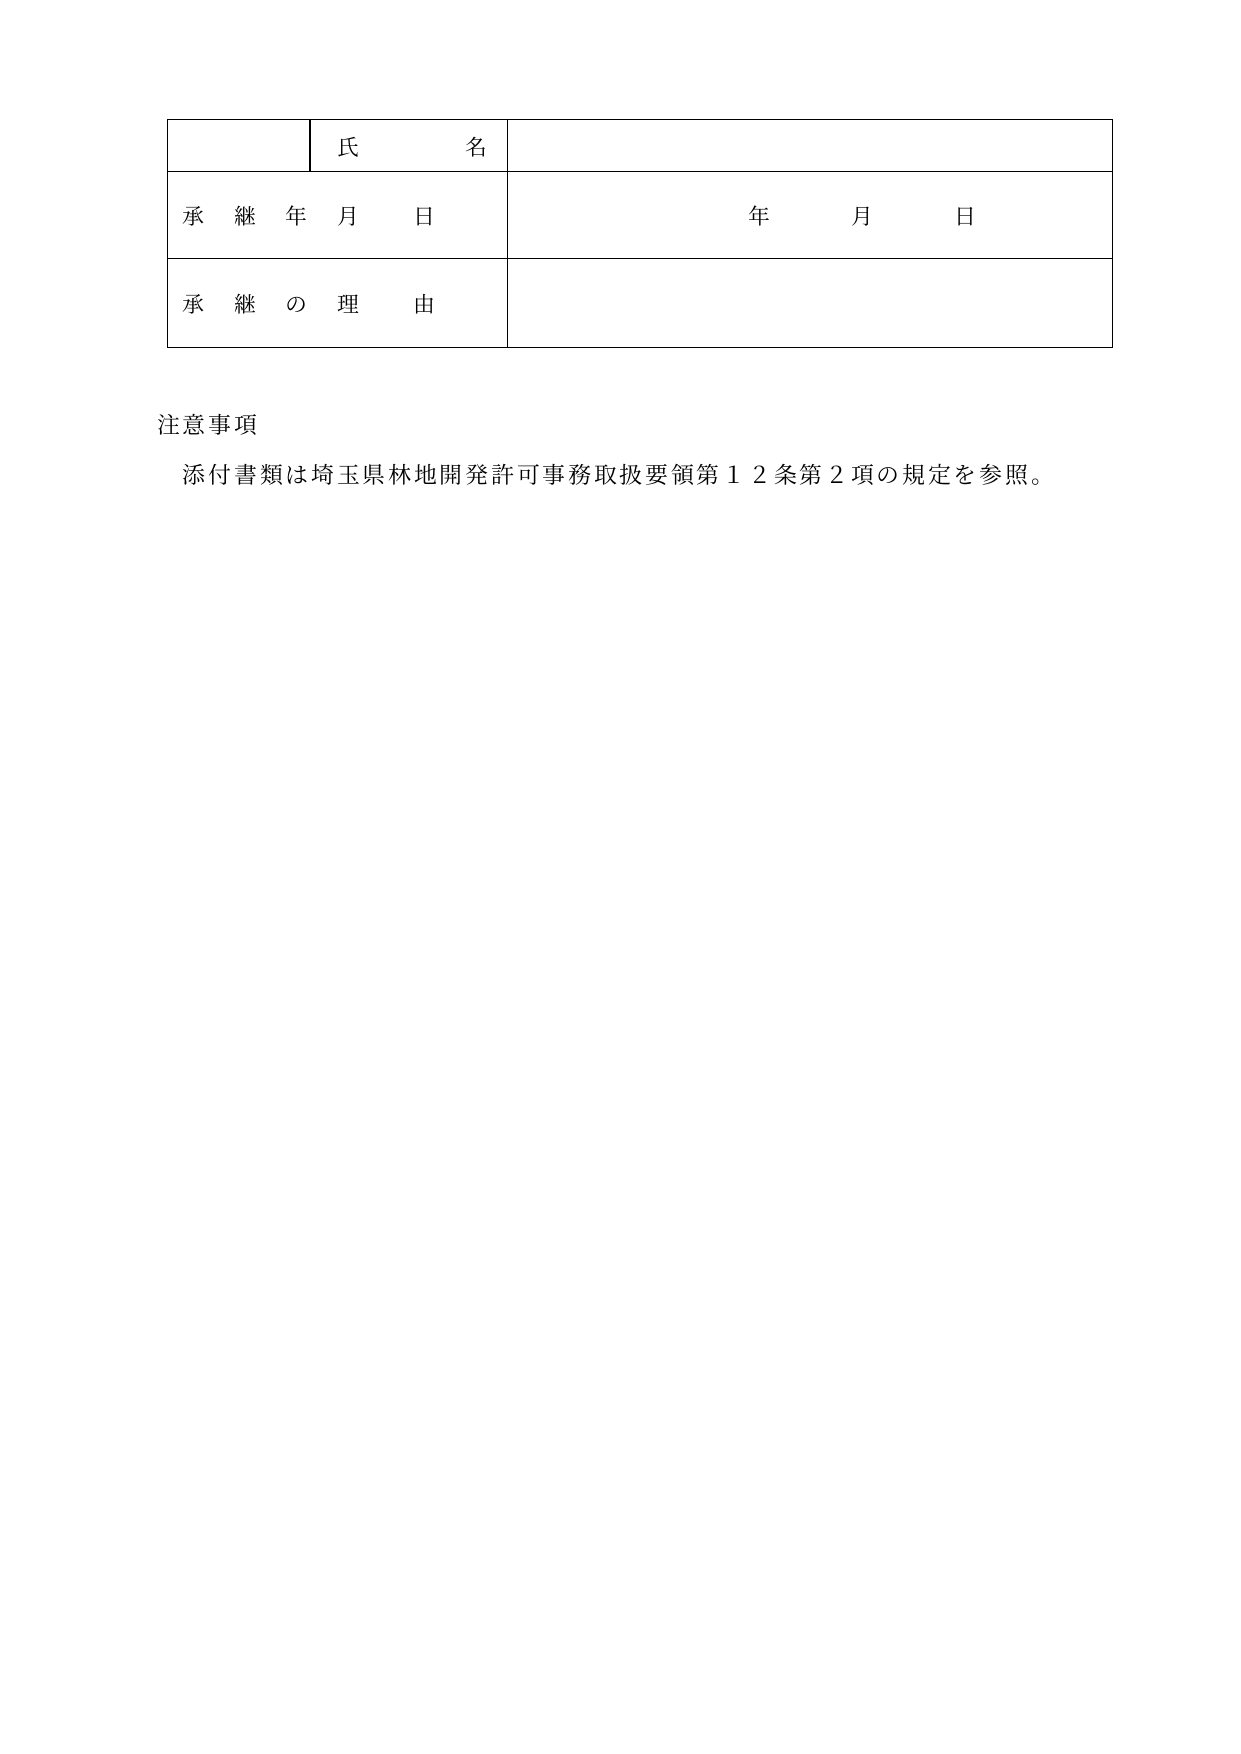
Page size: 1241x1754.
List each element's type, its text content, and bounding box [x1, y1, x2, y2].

table_cell 年 月 日 [508, 172, 1112, 258]
table_cell [508, 120, 1112, 171]
text 添付書類は埼玉県林地開発許可事務取扱要領第１２条第２項の規定を参照。 [157, 449, 1083, 499]
table_cell 承継の理由 [168, 259, 507, 347]
table_cell 氏名又は名称 及び代表者の 氏 名 [311, 120, 507, 171]
text 注意事項 [157, 398, 1083, 449]
table_cell [508, 259, 1112, 347]
table_cell 承継年月日 [168, 172, 507, 258]
